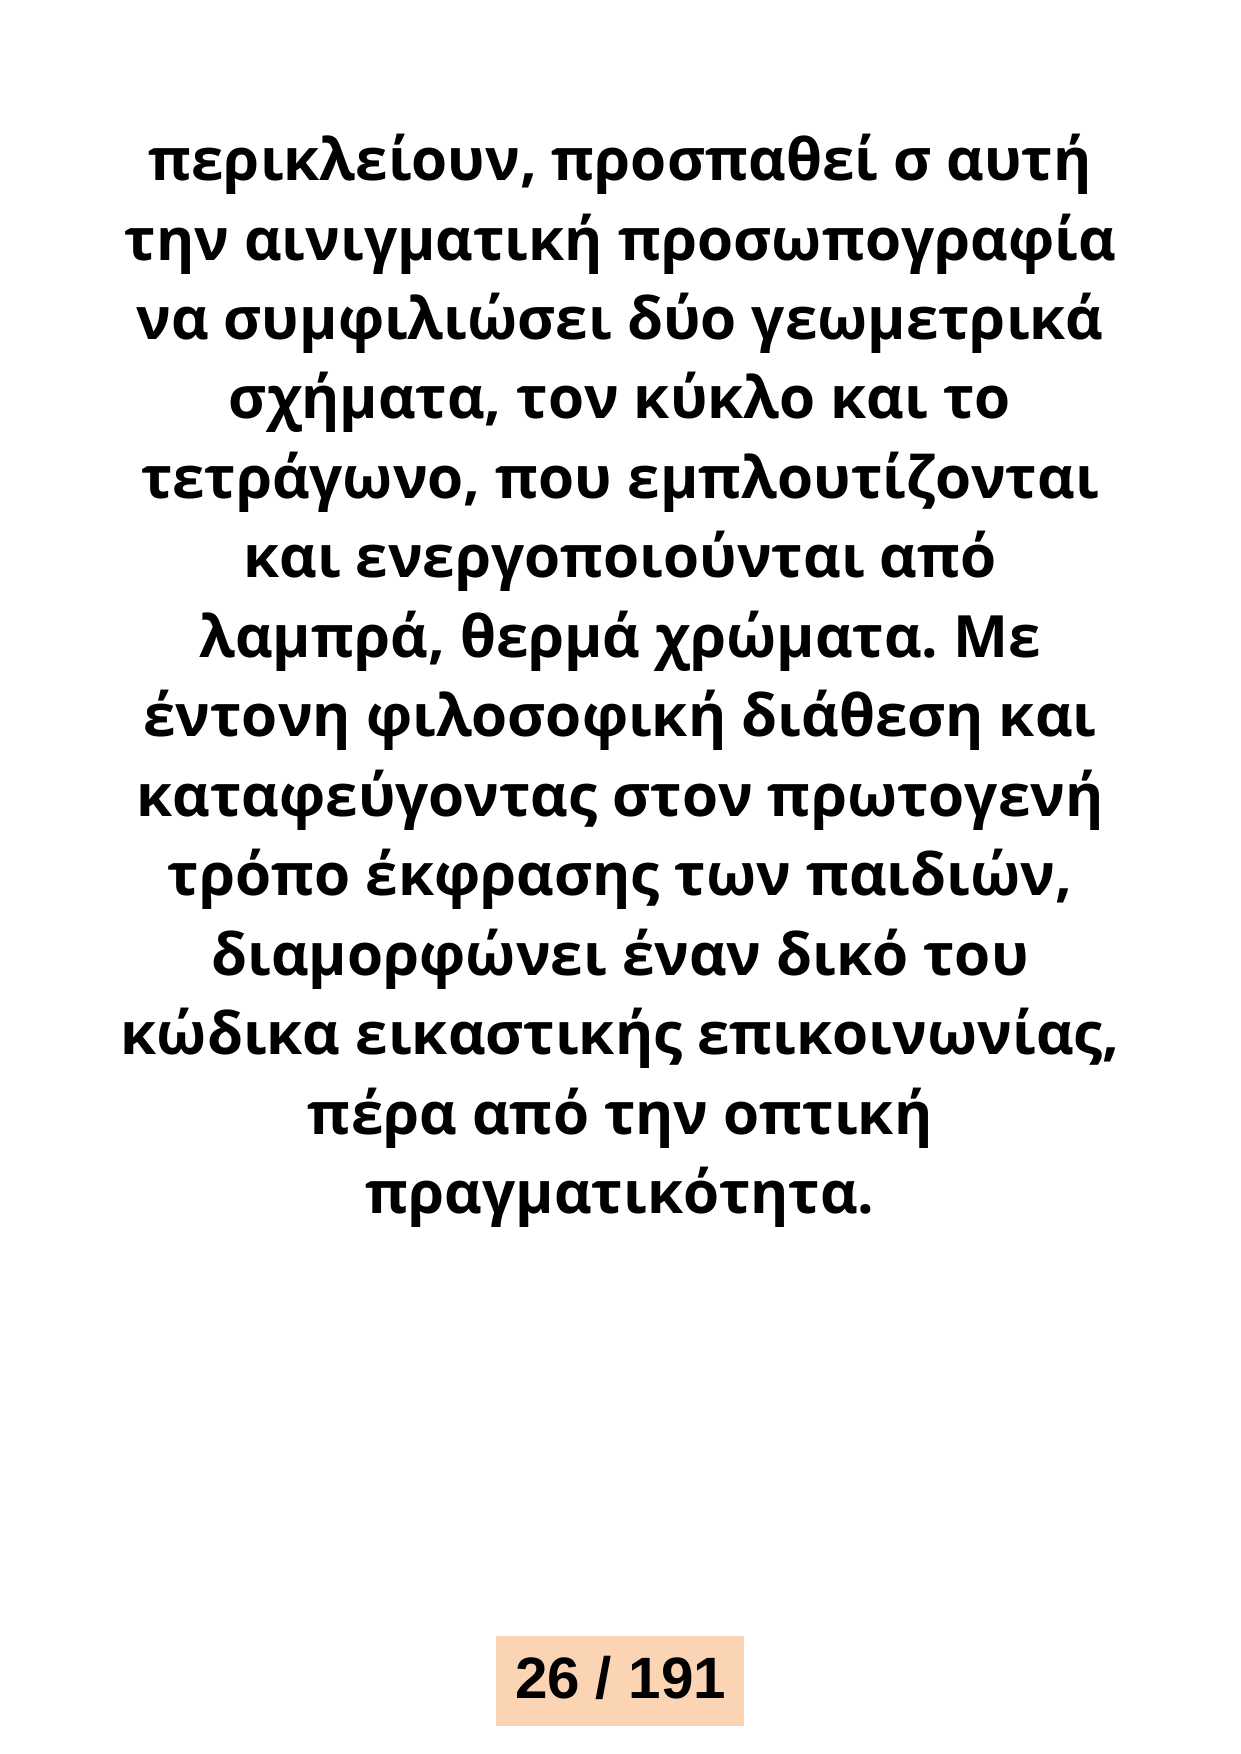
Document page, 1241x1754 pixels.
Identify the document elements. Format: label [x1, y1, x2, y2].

text [118, 118, 1122, 1231]
